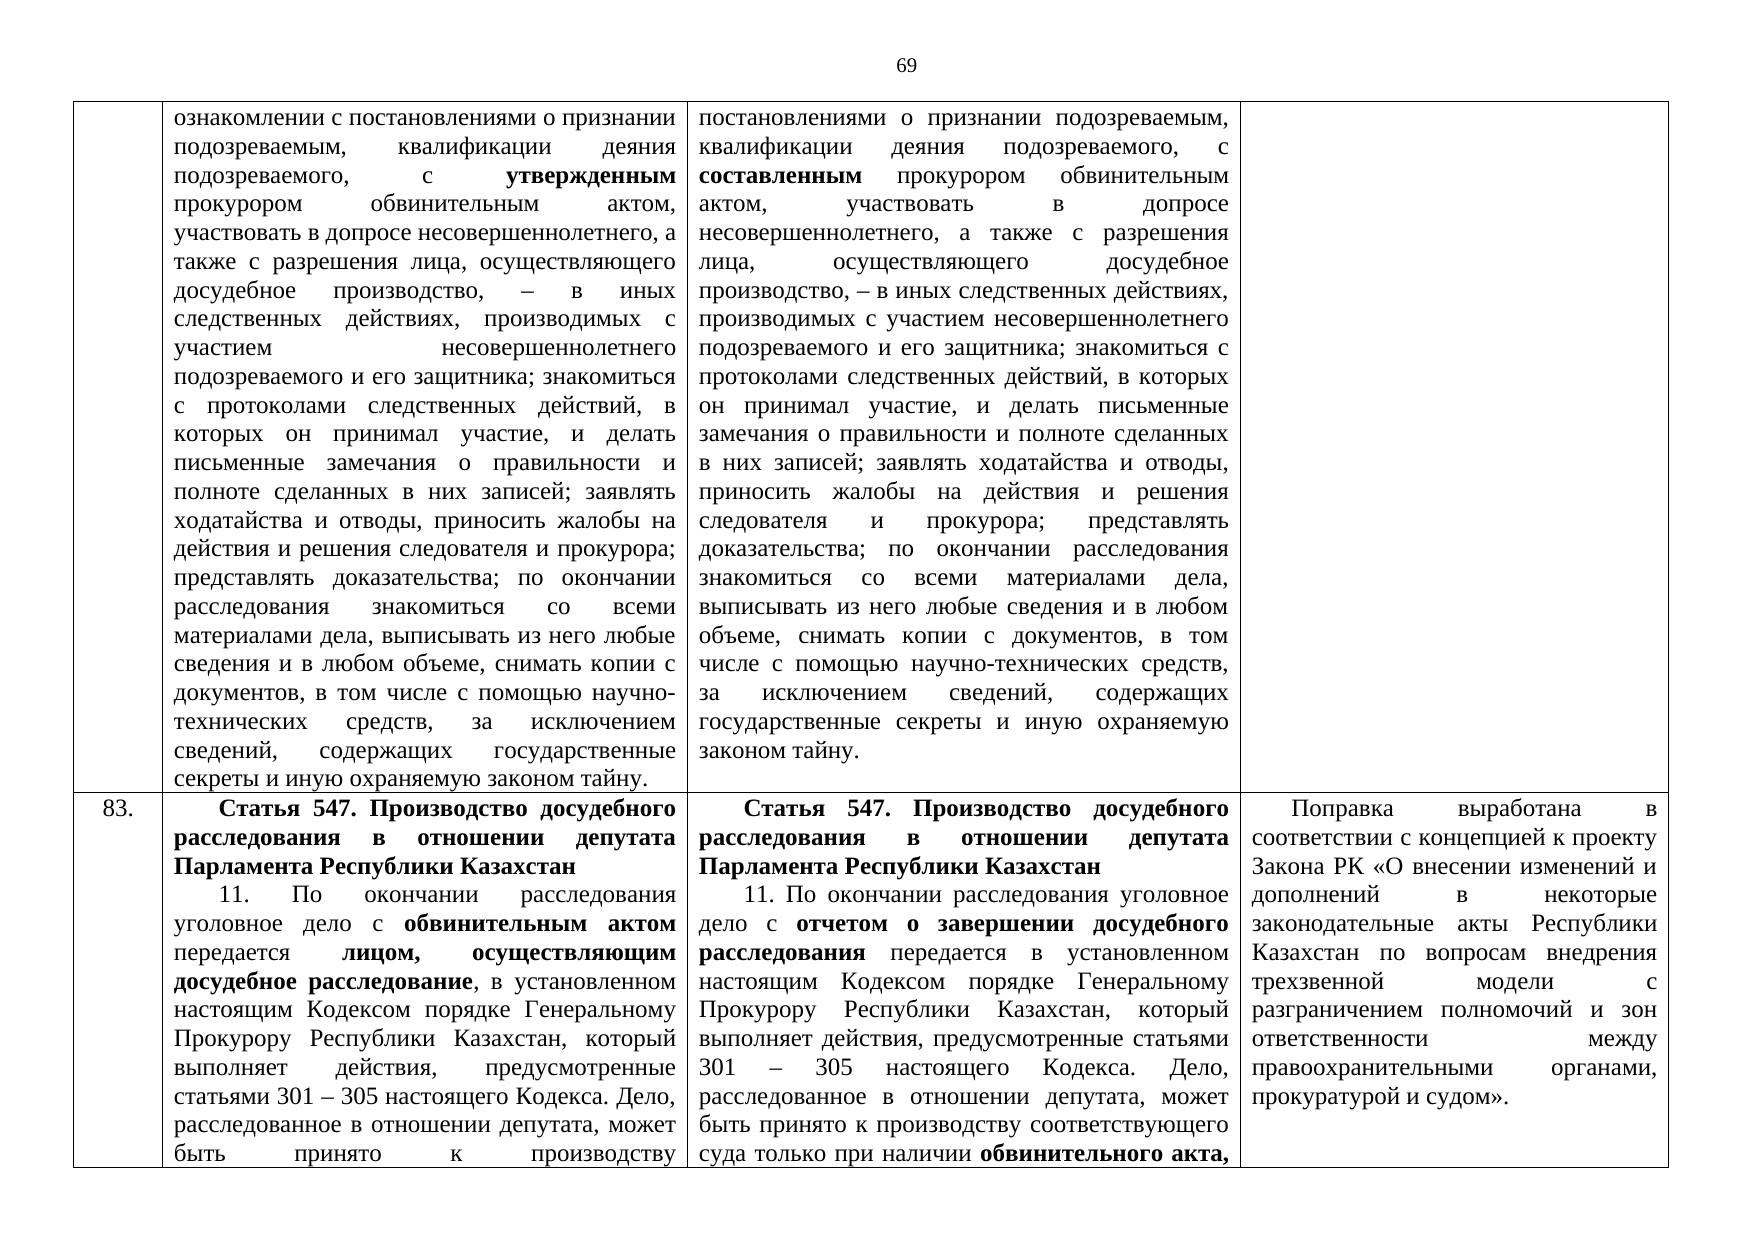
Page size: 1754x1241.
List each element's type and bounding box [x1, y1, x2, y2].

table_cell [1241, 102, 1668, 792]
table_cell [163, 102, 687, 792]
table_cell [74, 102, 162, 792]
table_cell [1241, 793, 1668, 1167]
table_cell [688, 793, 1240, 1167]
table_cell [74, 793, 162, 1167]
table_cell [163, 793, 687, 1167]
table_cell [688, 102, 1240, 792]
